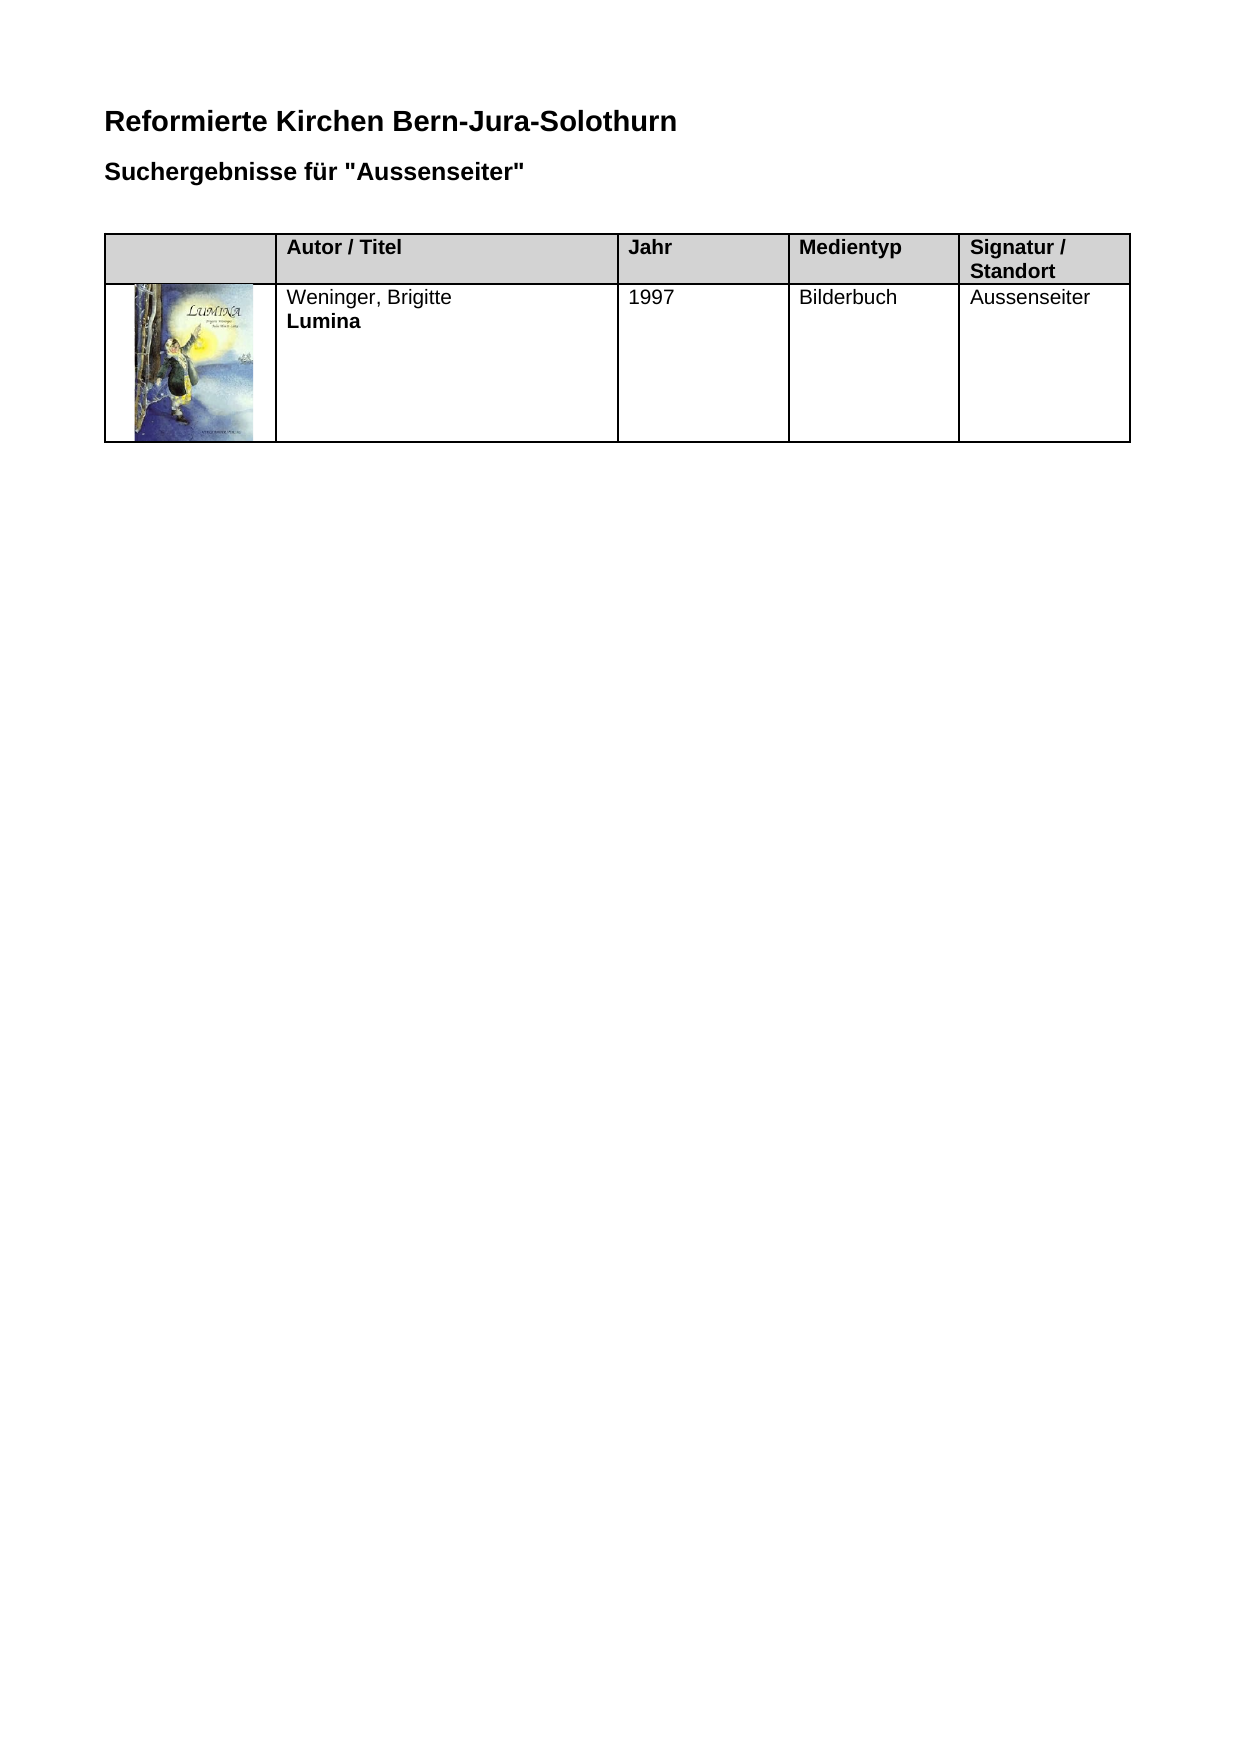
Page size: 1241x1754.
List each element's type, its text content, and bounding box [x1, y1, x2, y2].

table_header Signatur / Standort [960, 235, 1129, 283]
picture [134, 284, 254, 441]
table_header Autor / Titel [277, 235, 617, 283]
table_cell Bilderbuch [790, 285, 958, 441]
text Reformierte Kirchen Bern-Jura-Solothurn [104, 104, 1136, 138]
table_cell Aussenseiter [960, 285, 1129, 441]
table_header Medientyp [790, 235, 958, 283]
table_header [106, 235, 275, 283]
table_cell Weninger, Brigitte Lumina [277, 285, 617, 441]
table_cell 1997 [619, 285, 788, 441]
table_cell [106, 285, 134, 441]
table_header Jahr [619, 235, 788, 283]
text Suchergebnisse für "Aussenseiter" [104, 156, 1136, 185]
table_cell [254, 285, 275, 441]
